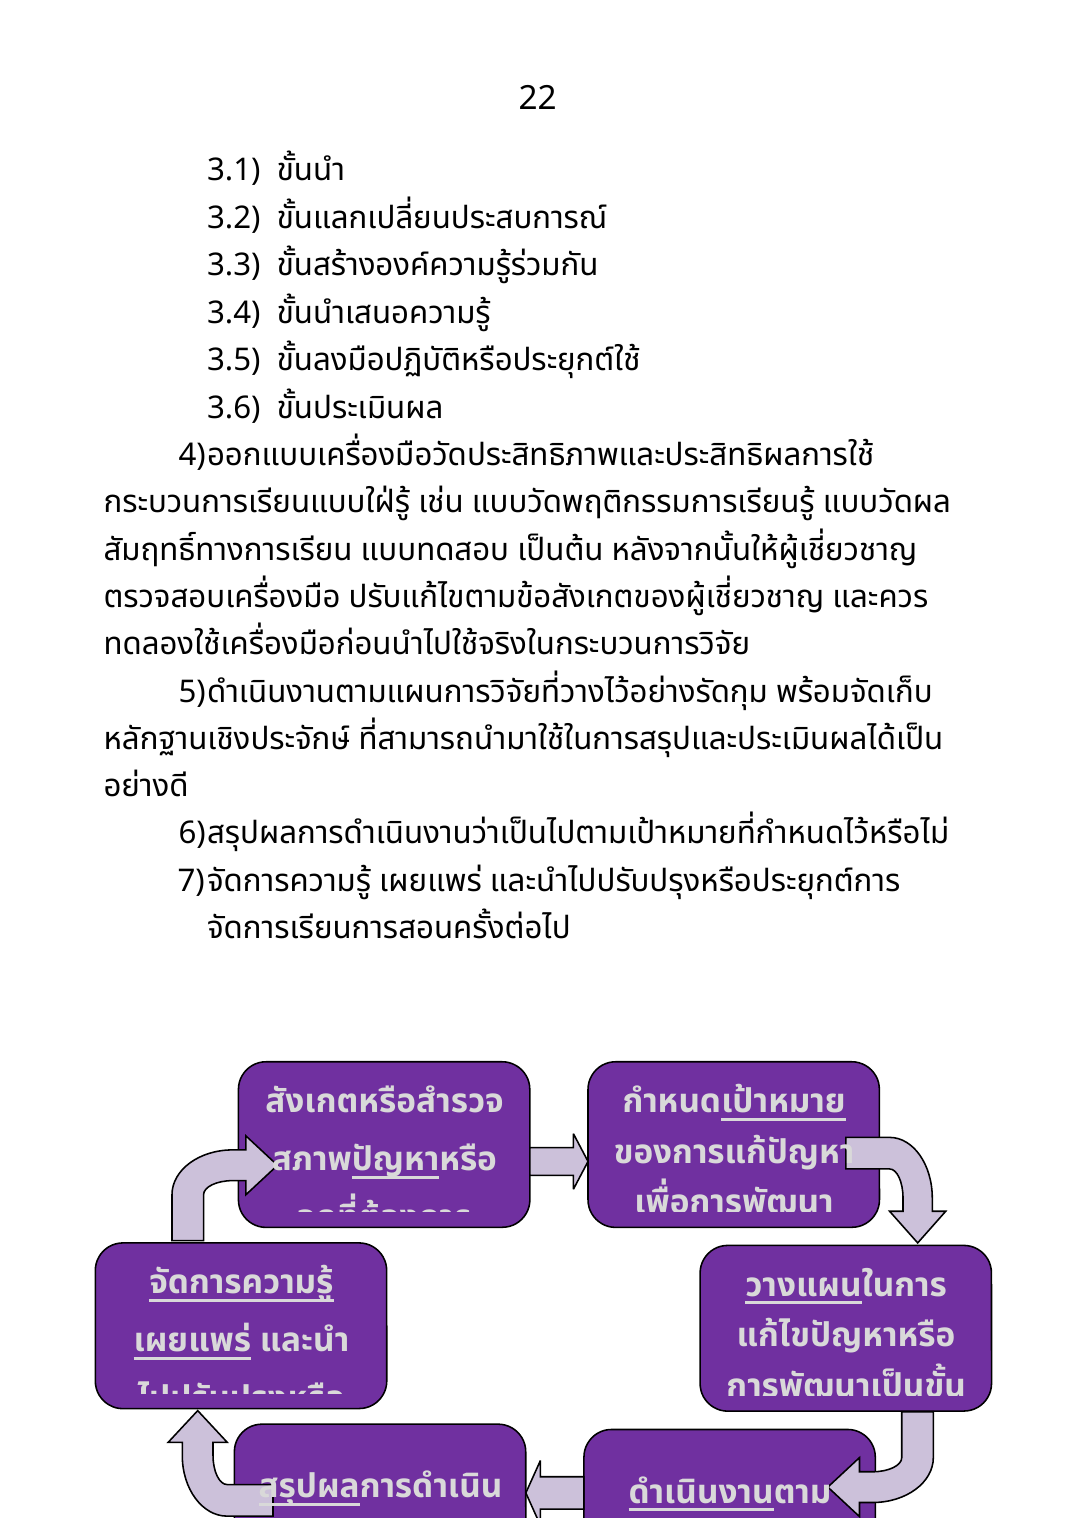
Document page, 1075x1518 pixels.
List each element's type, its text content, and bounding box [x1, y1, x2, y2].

list 3.5) ขั้นลงมือปฏิบัติหรือประยุกต์ใช้ [103, 337, 971, 385]
list ดำเนินงานตามแผนการวิจัยที่วางไว้อย่างรัดกุม พร้อมจัดเก็บหลักฐานเชิงประจักษ์ ที่สามารถนำมาใช้ในการสรุปและประเมินผลได้เป็นอย่างดี [103, 668, 971, 810]
list จัดการความรู้ เผยแพร่ และนำไปปรับปรุงหรือประยุกต์การจัดการเรียนการสอนครั้งต่อไป [177, 858, 971, 953]
list ออกแบบเครื่องมือวัดประสิทธิภาพและประสิทธิผลการใช้กระบวนการเรียนแบบใฝ่รู้ เช่น แบบวัดพฤติกรรมการเรียนรู้ แบบวัดผลสัมฤทธิ์ทางการเรียน แบบทดสอบ เป็นต้น หลังจากนั้นให้ผู้เชี่ยวชาญตรวจสอบเครื่องมือ ปรับแก้ไขตามข้อสังเกตของผู้เชี่ยวชาญ และควรทดลองใช้เครื่องมือก่อนนำไปใช้จริงในกระบวนการวิจัย [103, 432, 971, 668]
list 3.3) ขั้นสร้างองค์ความรู้ร่วมกัน [103, 242, 971, 290]
list 3.1) ขั้นนำ [103, 147, 971, 195]
list 3.4) ขั้นนำเสนอความรู้ [103, 290, 971, 337]
list 3.6) ขั้นประเมินผล [103, 385, 971, 432]
list 3.2) ขั้นแลกเปลี่ยนประสบการณ์ [103, 195, 971, 242]
list สรุปผลการดำเนินงานว่าเป็นไปตามเป้าหมายที่กำหนดไว้หรือไม่ [103, 810, 971, 858]
